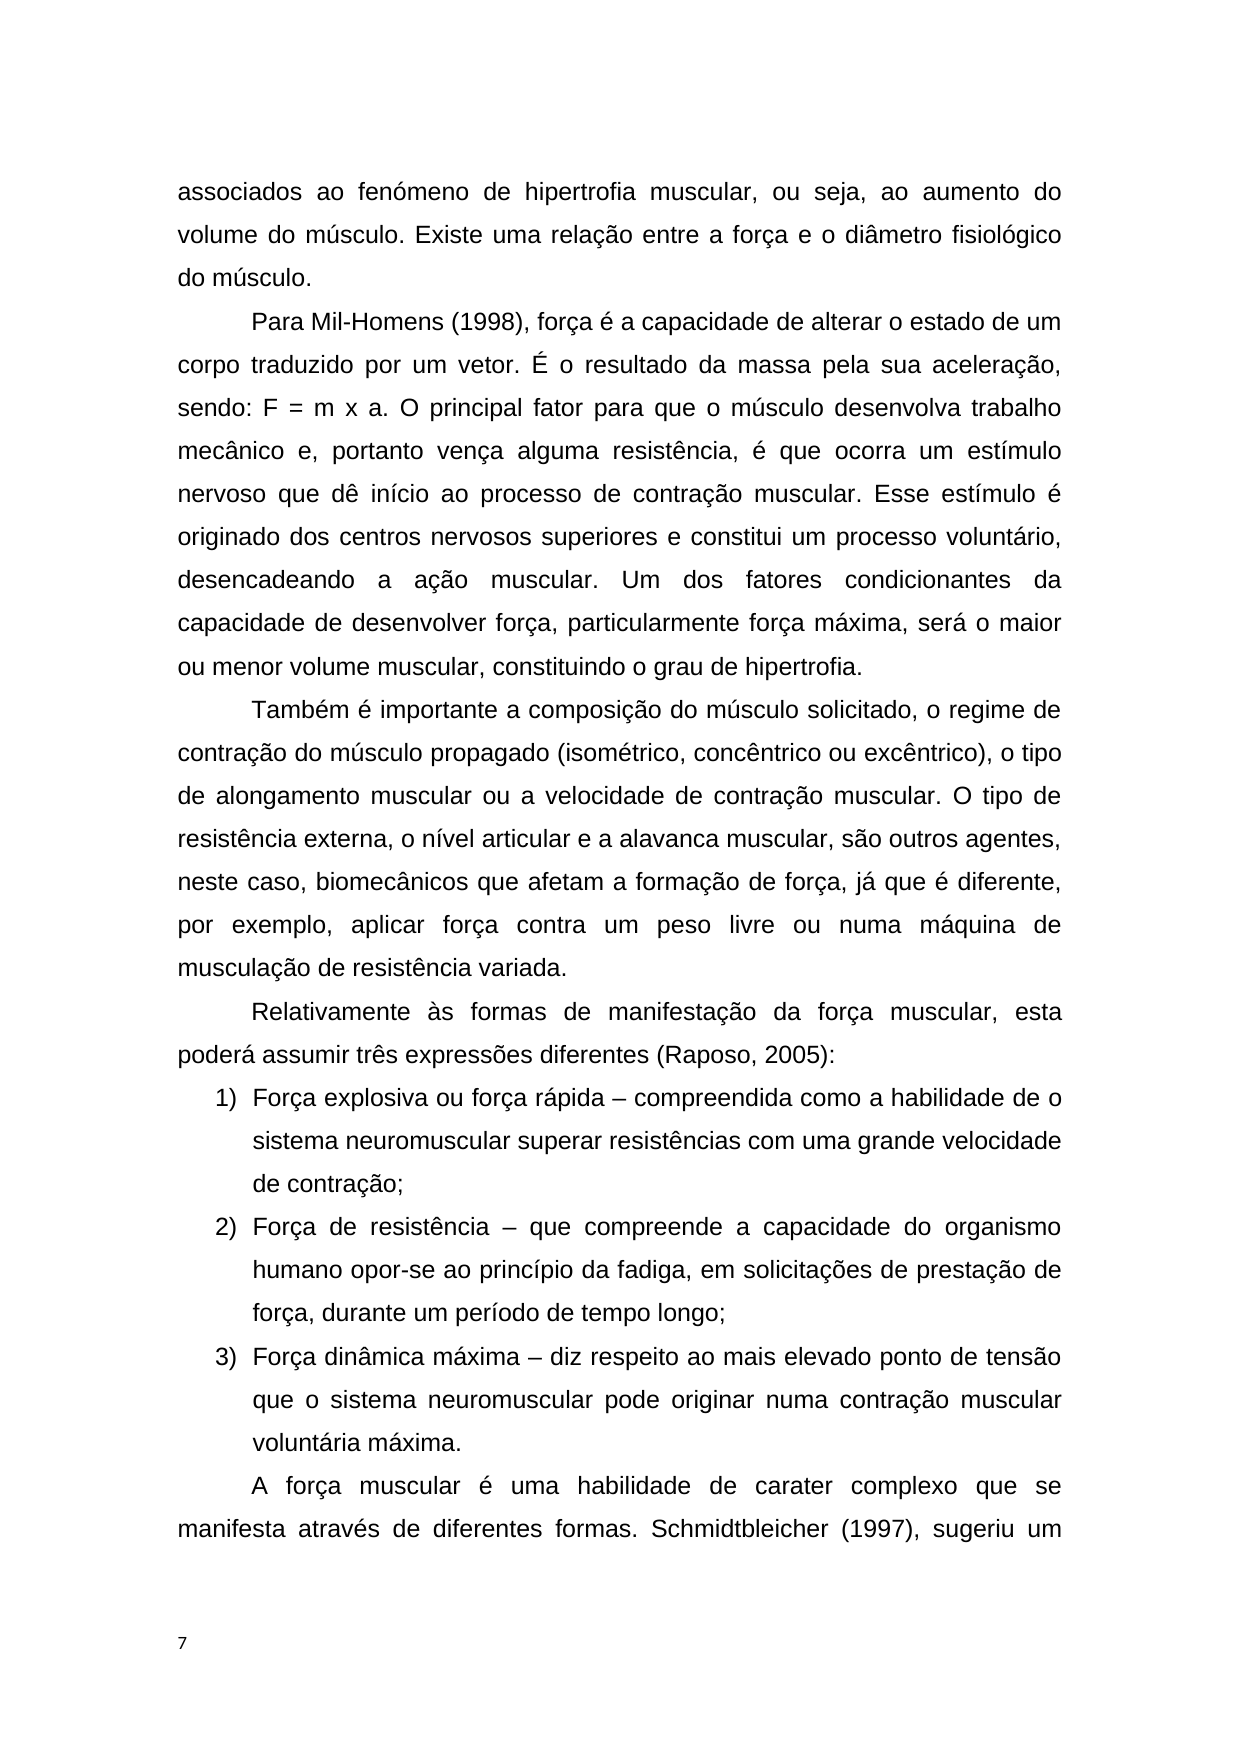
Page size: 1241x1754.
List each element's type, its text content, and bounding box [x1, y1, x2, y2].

list Força explosiva ou força rápida – compreendida como a habilidade de o sistema neuromuscular superar resistências com uma grande velocidade de contração; [215, 1083, 1063, 1198]
text Para Mil-Homens (1998), força é a capacidade de alterar o estado de um corpo traduzido por um vetor. É o resultado da massa pela sua aceleração, sendo: F = m x a. O principal fator para que o músculo desenvolva trabalho mecânico e, portanto vença alguma resistência, é que ocorra um estímulo nervoso que dê início ao processo de contração muscular. Esse estímulo é originado dos centros nervosos superiores e constitui um processo voluntário, desencadeando a ação muscular. Um dos fatores condicionantes da capacidade de desenvolver força, particularmente força máxima, será o maior ou menor volume muscular, constituindo o grau de hipertrofia. [177, 307, 1063, 680]
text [177, 1471, 1063, 1543]
list Força de resistência – que compreende a capacidade do organismo humano opor-se ao princípio da fadiga, em solicitações de prestação de força, durante um período de tempo longo; [215, 1212, 1063, 1327]
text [177, 177, 1063, 292]
text Relativamente às formas de manifestação da força muscular, esta poderá assumir três expressões diferentes (Raposo, 2005): [177, 997, 1063, 1068]
list Força dinâmica máxima – diz respeito ao mais elevado ponto de tensão que o sistema neuromuscular pode originar numa contração muscular voluntária máxima. [215, 1342, 1063, 1457]
text Também é importante a composição do músculo solicitado, o regime de contração do músculo propagado (isométrico, concêntrico ou excêntrico), o tipo de alongamento muscular ou a velocidade de contração muscular. O tipo de resistência externa, o nível articular e a alavanca muscular, são outros agentes, neste caso, biomecânicos que afetam a formação de força, já que é diferente, por exemplo, aplicar força contra um peso livre ou numa máquina de musculação de resistência variada. [177, 695, 1063, 982]
